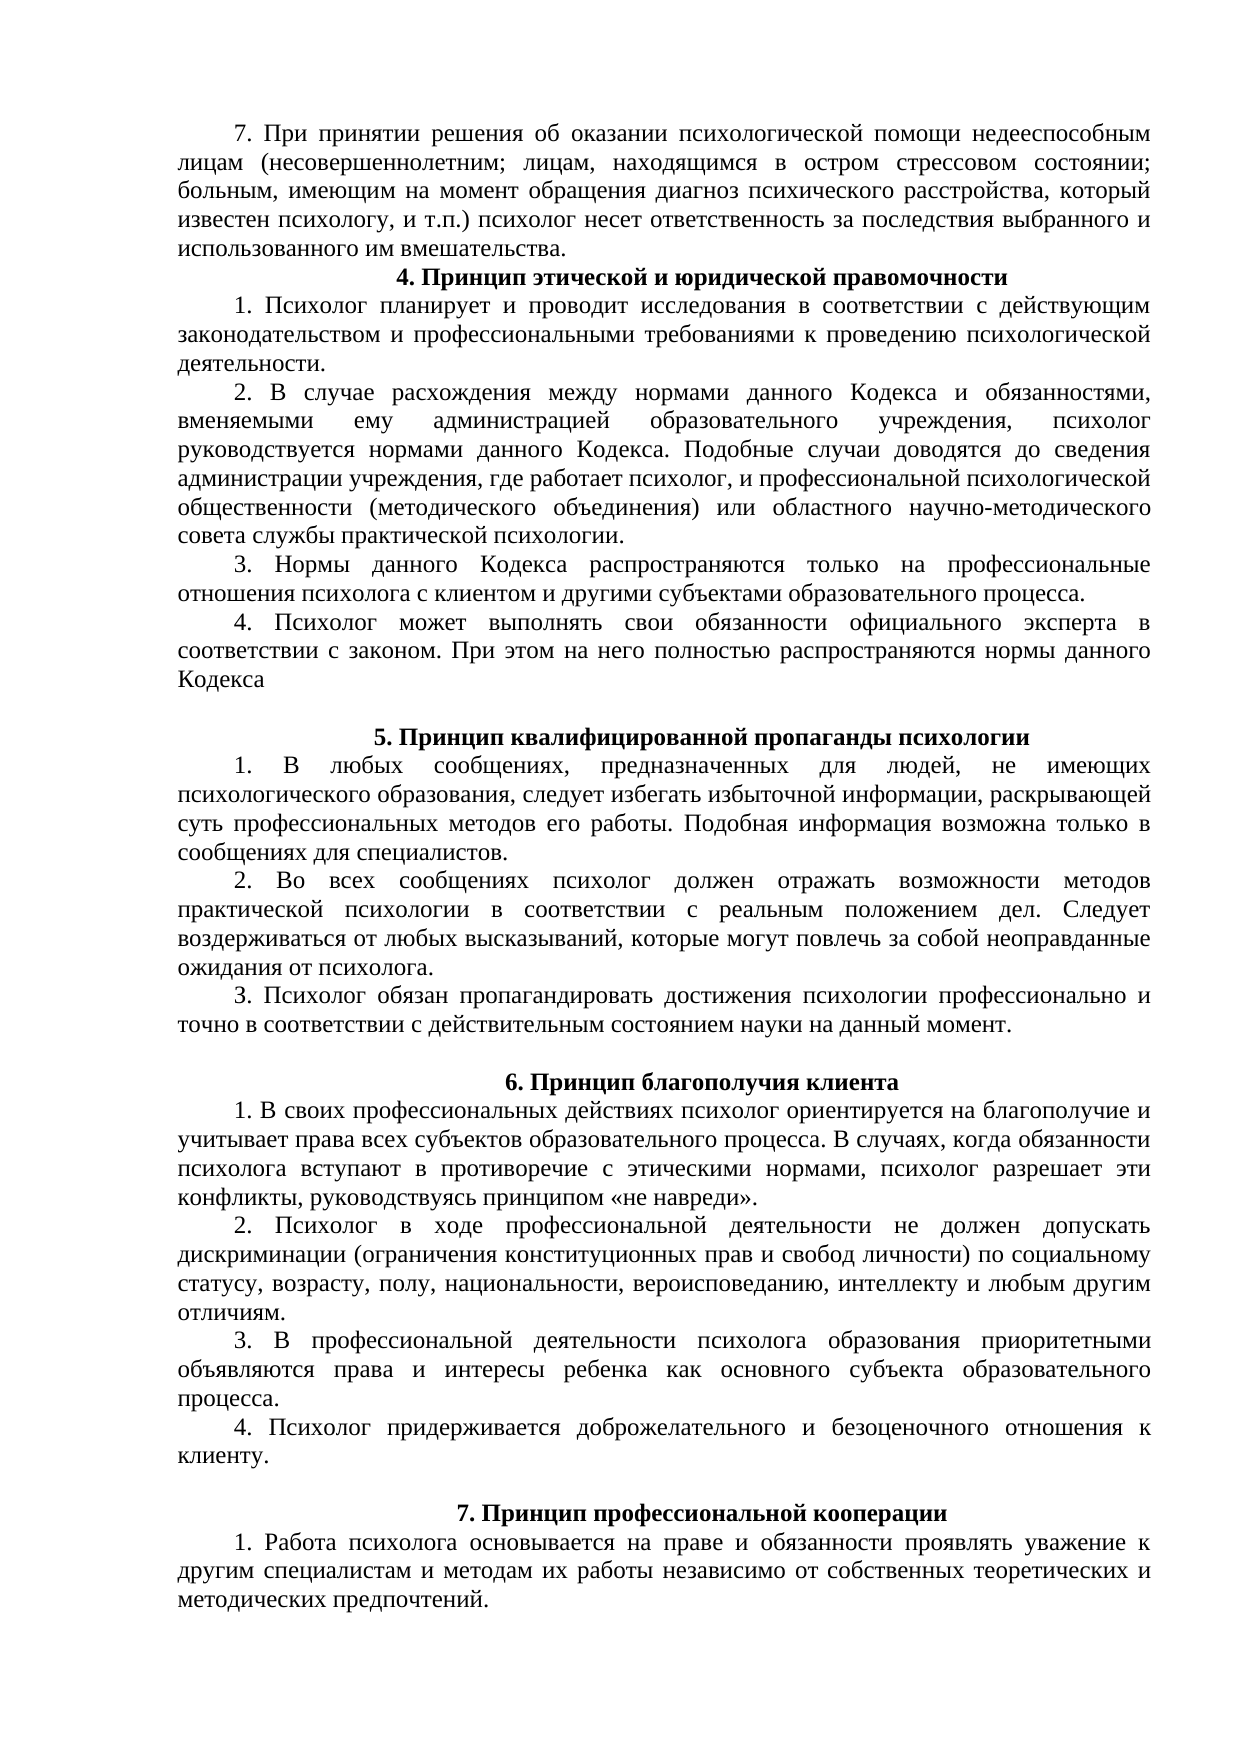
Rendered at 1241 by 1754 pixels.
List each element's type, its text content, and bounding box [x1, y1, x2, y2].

text 1. В любых сообщениях, предназначенных для людей, не имеющих психологического образования, следует избегать избыточной информации, раскрывающей суть профессиональных методов его работы. Подобная информация возможна только в сообщениях для специалистов. [177, 751, 1152, 866]
text 2. Во всех сообщениях психолог должен отражать возможности методов практической психологии в соответствии с реальным положением дел. Следует воздерживаться от любых высказываний, которые могут повлечь за собой неоправданные ожидания от психолога. [177, 866, 1152, 981]
subtitle 5. Принцип квалифицированной пропаганды психологии [177, 722, 1152, 751]
subtitle 6. Принцип благополучия клиента [177, 1067, 1152, 1096]
text 4. Психолог придерживается доброжелательного и безоценочного отношения к клиенту. [177, 1412, 1152, 1469]
text 3. В профессиональной деятельности психолога образования приоритетными объявляются права и интересы ребенка как основного субъекта образовательного процесса. [177, 1326, 1152, 1412]
subtitle 7. Принцип профессиональной кооперации [177, 1498, 1152, 1527]
text 4. Психолог может выполнять свои обязанности официального эксперта в соответствии с законом. При этом на него полностью распространяются нормы данного Кодекса [177, 607, 1152, 693]
text 3. Нормы данного Кодекса распространяются только на профессиональные отношения психолога с клиентом и другими субъектами образовательного процесса. [177, 549, 1152, 607]
text 1. Психолог планирует и проводит исследования в соответствии с действующим законодательством и профессиональными требованиями к проведению психологической деятельности. [177, 291, 1152, 377]
subtitle 4. Принцип этической и юридической правомочности [177, 262, 1152, 291]
text 1. В своих профессиональных действиях психолог ориентируется на благополучие и учитывает права всех субъектов образовательного процесса. В случаях, когда обязанности психолога вступают в противоречие с этическими нормами, психолог разрешает эти конфликты, руководствуясь принципом «не навреди». [177, 1096, 1152, 1211]
text 2. Психолог в ходе профессиональной деятельности не должен допускать дискриминации (ограничения конституционных прав и свобод личности) по социальному статусу, возрасту, полу, национальности, вероисповеданию, интеллекту и любым другим отличиям. [177, 1211, 1152, 1326]
text 2. В случае расхождения между нормами данного Кодекса и обязанностями, вменяемыми ему администрацией образовательного учреждения, психолог руководствуется нормами данного Кодекса. Подобные случаи доводятся до сведения администрации учреждения, где работает психолог, и профессиональной психологической общественности (методического объединения) или областного научно-методического совета службы практической психологии. [177, 377, 1152, 549]
text З. Психолог обязан пропагандировать достижения психологии профессионально и точно в соответствии с действительным состоянием науки на данный момент. [177, 981, 1152, 1038]
text 7. При принятии решения об оказании психологической помощи недееспособным лицам (несовершеннолетним; лицам, находящимся в остром стрессовом состоянии; больным, имеющим на момент обращения диагноз психического расстройства, который известен психологу, и т.п.) психолог несет ответственность за последствия выбранного и использованного им вмешательства. [177, 118, 1152, 262]
text 1. Работа психолога основывается на праве и обязанности проявлять уважение к другим специалистам и методам их работы независимо от собственных теоретических и методических предпочтений. [177, 1527, 1152, 1613]
